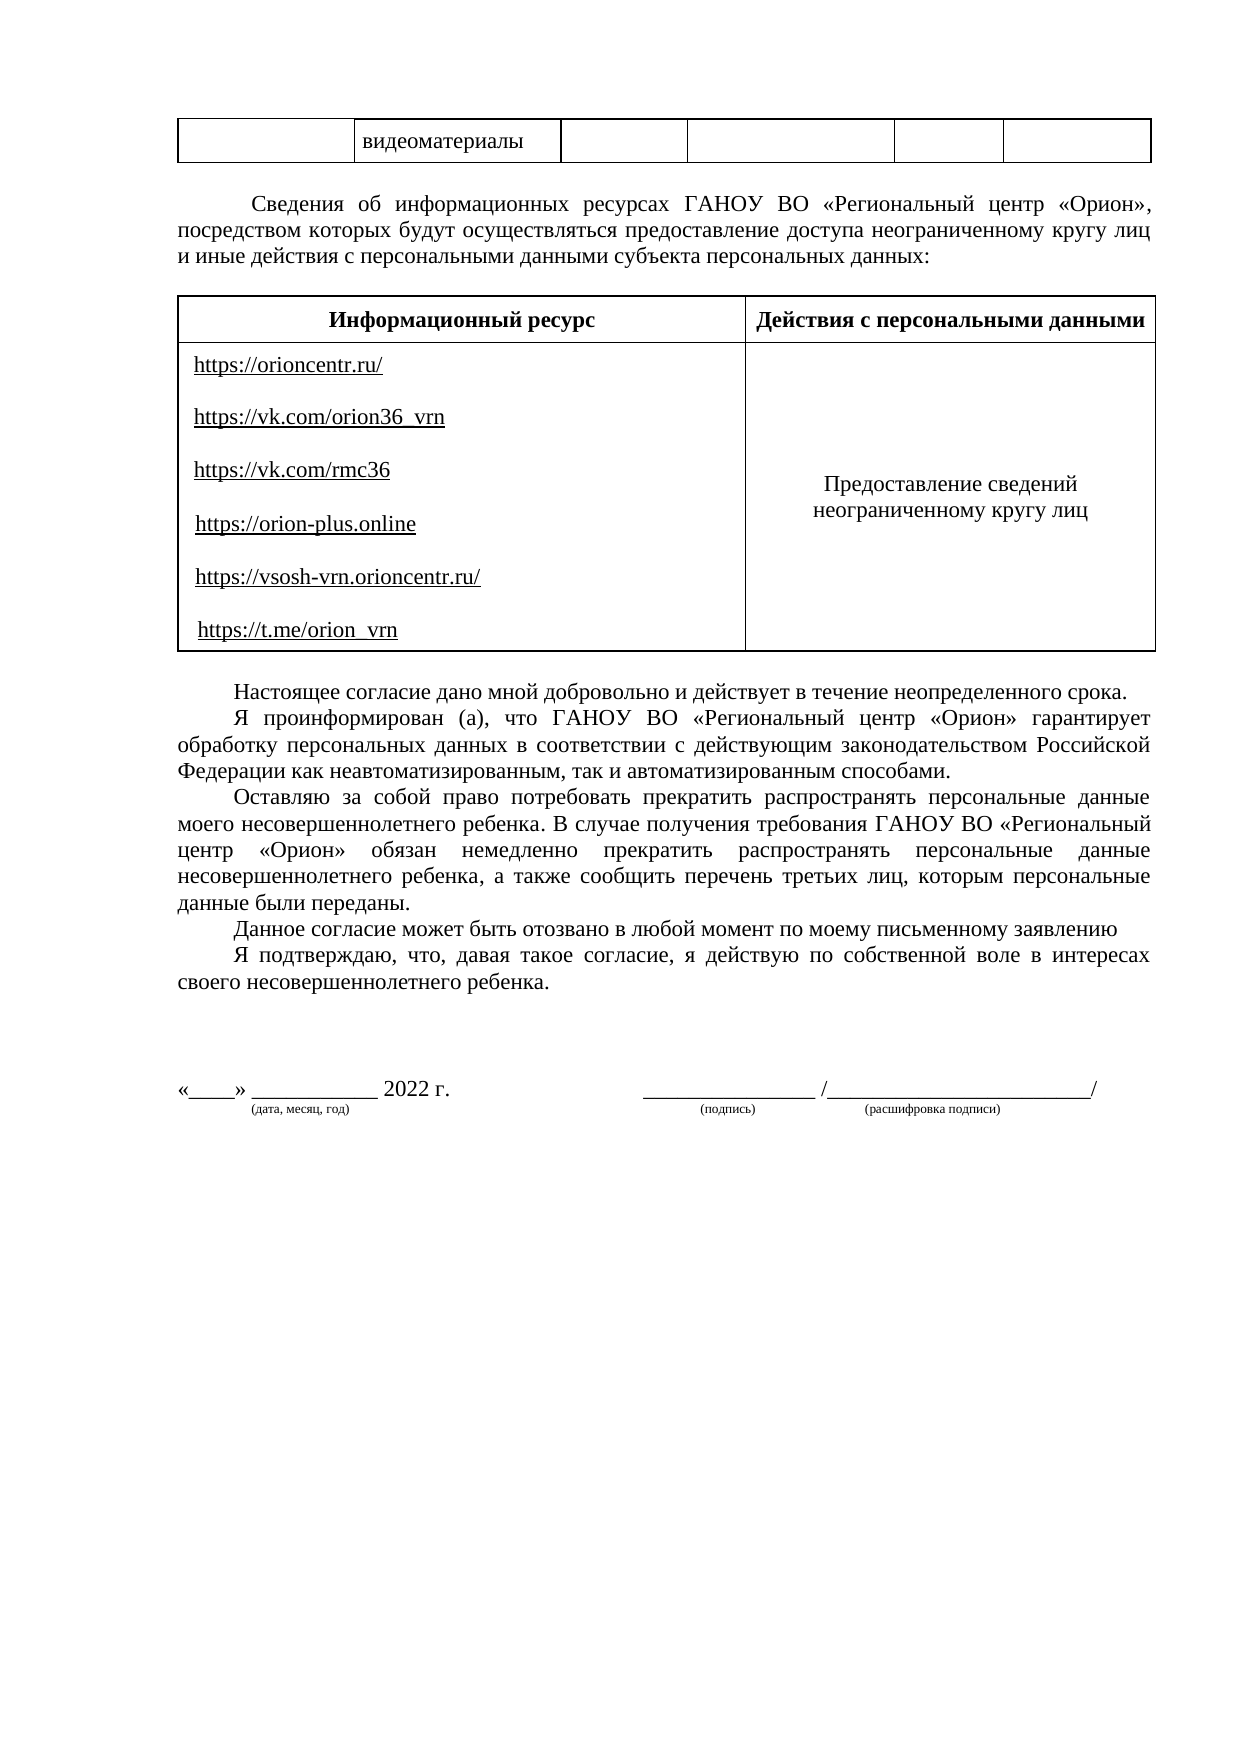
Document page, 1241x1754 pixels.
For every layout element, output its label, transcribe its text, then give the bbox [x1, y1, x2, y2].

text Я подтверждаю, что, давая такое согласие, я действую по собственной воле в интересах своего несовершеннолетнего ребенка. [177, 942, 1152, 994]
text Я проинформирован (а), что ГАНОУ ВО «Региональный центр «Орион» гарантирует обработку персональных данных в соответствии с действующим законодательством Российской Федерации как неавтоматизированным, так и автоматизированным способами. [177, 704, 1152, 783]
table_cell видеоматериалы [355, 120, 560, 162]
table_cell [562, 120, 687, 162]
table_cell https://orioncentr.ru/ https://vk.com/orion36_vrn https://vk.com/rmc36 https://orion-plus.online https://vsosh-vrn.orioncentr.ru/ https://t.me/orion_vrn [179, 343, 745, 650]
text (дата, месяц, год) (подпись) (расшифровка подписи) [162, 1101, 1181, 1128]
text Настоящее согласие дано мной добровольно и действует в течение неопределенного срока. [177, 678, 1152, 704]
table_cell [895, 120, 1003, 162]
text Оставляю за собой право потребовать прекратить распространять персональные данные моего несовершеннолетнего ребенка. В случае получения требования ГАНОУ ВО «Региональный центр «Орион» обязан немедленно прекратить распространять персональные данные несовершеннолетнего ребенка, а также сообщить перечень третьих лиц, которым персональные данные были переданы. [177, 783, 1152, 915]
table_cell [688, 120, 894, 162]
table_header Действия с персональными данными [746, 297, 1155, 341]
table_cell Предоставление сведений неограниченному кругу лиц [746, 343, 1155, 650]
text Сведения об информационных ресурсах ГАНОУ ВО «Региональный центр «Орион», посредством которых будут осуществляться предоставление доступа неограниченному кругу лиц и иные действия с персональными данными субъекта персональных данных: [177, 189, 1152, 269]
text Данное согласие может быть отозвано в любой момент по моему письменному заявлению [177, 915, 1152, 942]
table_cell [179, 119, 354, 162]
table_cell [1004, 120, 1150, 162]
table_header Информационный ресурс [179, 297, 745, 341]
text «____» ___________ 2022 г. _______________ /_______________________/ [177, 1075, 1167, 1101]
